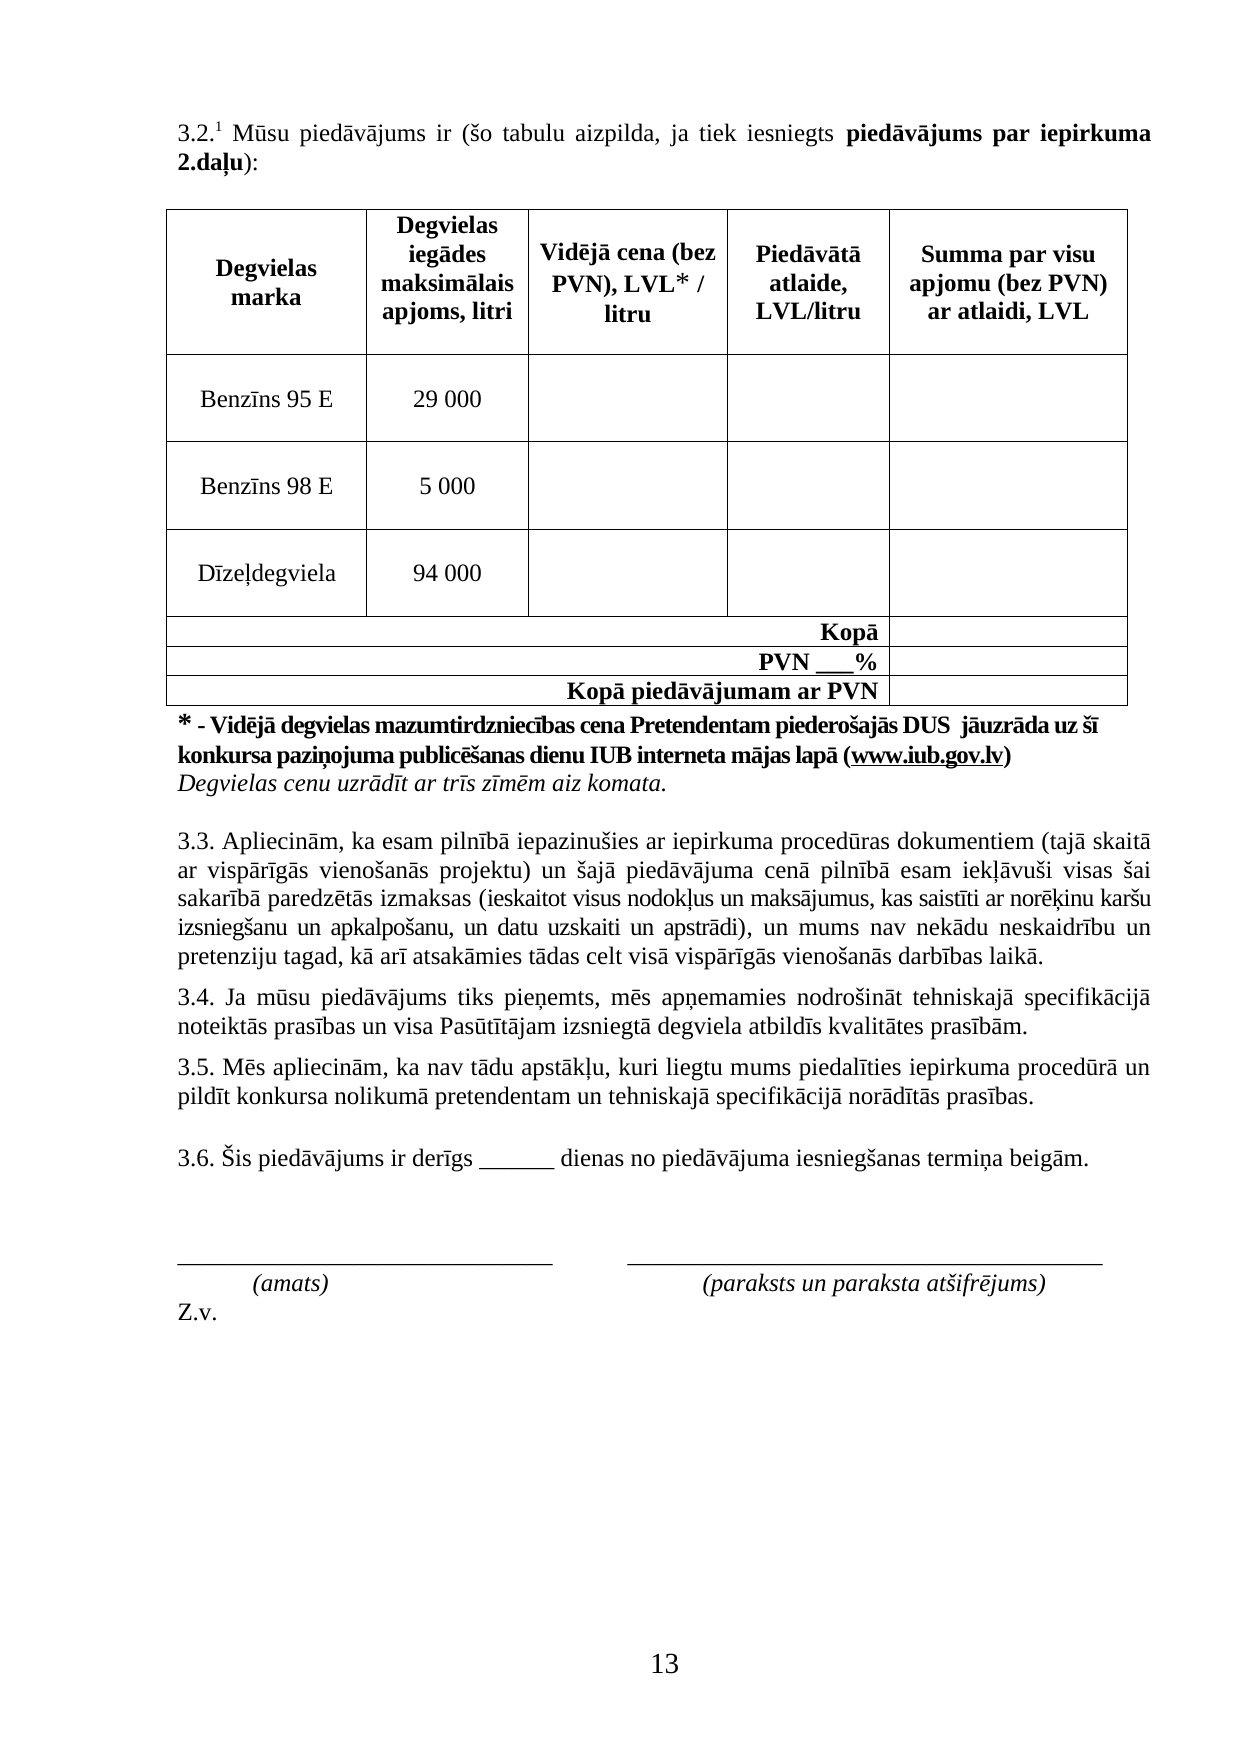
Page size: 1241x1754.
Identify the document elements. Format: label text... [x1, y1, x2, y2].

text 3.3. Apliecinām, ka esam pilnībā iepazinušies ar iepirkuma procedūras dokumentiem (tajā skaitā ar vispārīgās vienošanās projektu) un šajā piedāvājuma cenā pilnībā esam iekļāvuši visas šai sakarībā paredzētās izmaksas (ieskaitot visus nodokļus un maksājumus, kas saistīti ar norēķinu karšu izsniegšanu un apkalpošanu, un datu uzskaiti un apstrādi), un mums nav nekādu neskaidrību un pretenziju tagad, kā arī atsakāmies tādas celt visā vispārīgās vienošanās darbības laikā. [177, 826, 1152, 970]
table_cell [890, 617, 1127, 646]
table_header Vidējā cena (bez PVN), LVL* / litru [529, 210, 727, 354]
table_cell Dīzeļdegviela [167, 530, 366, 616]
text 3.5. Mēs apliecinām, ka nav tādu apstākļu, kuri liegtu mums piedalīties iepirkuma procedūrā un pildīt konkursa nolikumā pretendentam un tehniskajā specifikācijā norādītās prasības. [177, 1052, 1152, 1110]
table_cell [890, 442, 1127, 528]
table_cell 5 000 [367, 442, 528, 528]
table_cell 94 000 [367, 530, 528, 616]
table_cell PVN ___% [167, 647, 889, 675]
text Degvielas cenu uzrādīt ar trīs zīmēm aiz komata. [177, 768, 1108, 797]
table_cell 29 000 [367, 355, 528, 441]
table_header Piedāvātā atlaide, LVL/litru [728, 210, 889, 354]
text ______________________________ ______________________________________ [177, 1239, 1152, 1268]
table_header Degvielas marka [167, 210, 366, 354]
text Z.v. [177, 1297, 1152, 1325]
text 3.4. Ja mūsu piedāvājums tiks pieņemts, mēs apņemamies nodrošināt tehniskajā specifikācijā noteiktās prasības un visa Pasūtītājam izsniegtā degviela atbildīs kvalitātes prasībām. [177, 982, 1152, 1040]
text (amats) (paraksts un paraksta atšifrējums) [177, 1268, 1152, 1297]
table_header Degvielas iegādes maksimālais apjoms, litri [367, 210, 528, 354]
table_cell [728, 355, 889, 441]
table_cell [529, 530, 727, 616]
table_cell [529, 442, 727, 528]
text 3.6. Šis piedāvājums ir derīgs ______ dienas no piedāvājuma iesniegšanas termiņa beigām. [177, 1143, 1152, 1172]
table_cell Kopā piedāvājumam ar PVN [167, 676, 889, 705]
table_cell Benzīns 95 E [167, 355, 366, 441]
text 3.2.1 Mūsu piedāvājums ir (šo tabulu aizpilda, ja tiek iesniegts piedāvājums par iepirkuma 2.daļu): [177, 118, 1152, 176]
table_cell [728, 530, 889, 616]
table_cell [890, 647, 1127, 675]
table_cell [890, 676, 1127, 705]
table_cell [890, 530, 1127, 616]
table_cell [529, 355, 727, 441]
text * - Vidējā degvielas mazumtirdzniecības cena Pretendentam piederošajās DUS jāuzrāda uz šī konkursa paziņojuma publicēšanas dienu IUB interneta mājas lapā (www.iub.gov.lv) [177, 706, 1152, 768]
table_cell Benzīns 98 E [167, 442, 366, 528]
table_header Summa par visu apjomu (bez PVN) ar atlaidi, LVL [890, 210, 1127, 354]
table_cell [890, 355, 1127, 441]
table_cell Kopā [167, 617, 889, 646]
table_cell [728, 442, 889, 528]
